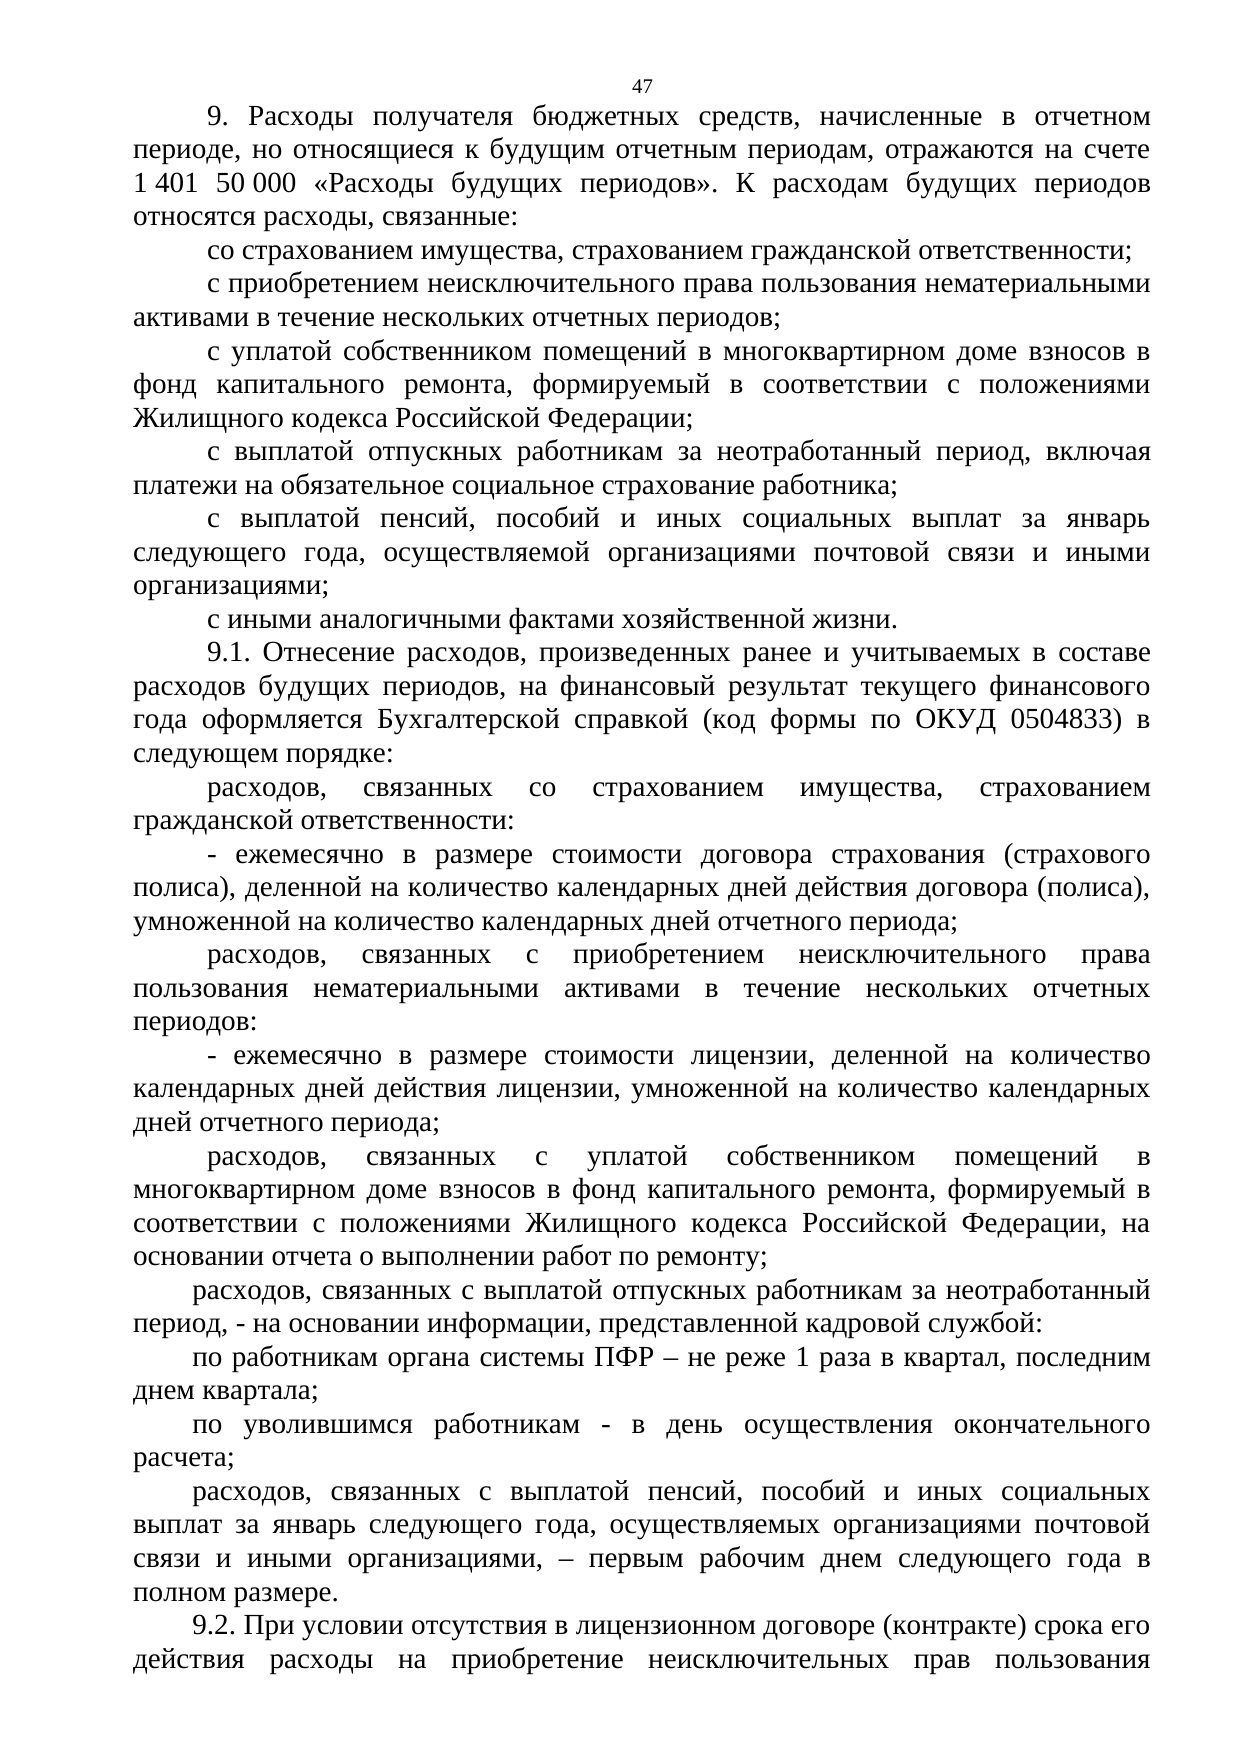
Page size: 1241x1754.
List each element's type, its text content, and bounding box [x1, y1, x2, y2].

text 9.1. Отнесение расходов, произведенных ранее и учитываемых в составе расходов будущих периодов, на финансовый результат текущего финансового года оформляется Бухгалтерской справкой (код формы по ОКУД 0504833) в следующем порядке: [133, 634, 1152, 769]
text - ежемесячно в размере стоимости договора страхования (страхового полиса), деленной на количество календарных дней действия договора (полиса), умноженной на количество календарных дней отчетного периода; [133, 836, 1152, 936]
text расходов, связанных с уплатой собственником помещений в многоквартирном доме взносов в фонд капитального ремонта, формируемый в соответствии с положениями Жилищного кодекса Российской Федерации, на основании отчета о выполнении работ по ремонту; [133, 1138, 1152, 1272]
text по уволившимся работникам - в день осуществления окончательного расчета; [133, 1406, 1152, 1473]
text 9. Расходы получателя бюджетных средств, начисленные в отчетном периоде, но относящиеся к будущим отчетным периодам, отражаются на счете 1 401 50 000 «Расходы будущих периодов». К расходам будущих периодов относятся расходы, связанные: [133, 98, 1152, 232]
text с приобретением неисключительного права пользования нематериальными активами в течение нескольких отчетных периодов; [133, 266, 1152, 333]
text - ежемесячно в размере стоимости лицензии, деленной на количество календарных дней действия лицензии, умноженной на количество календарных дней отчетного периода; [133, 1037, 1152, 1138]
text по работникам органа системы ПФР – не реже 1 раза в квартал, последним днем квартала; [133, 1339, 1152, 1406]
text расходов, связанных с приобретением неисключительного права пользования нематериальными активами в течение нескольких отчетных периодов: [133, 936, 1152, 1037]
text расходов, связанных с выплатой пенсий, пособий и иных социальных выплат за январь следующего года, осуществляемых организациями почтовой связи и иными организациями, – первым рабочим днем следующего года в полном размере. [133, 1473, 1152, 1607]
text расходов, связанных со страхованием имущества, страхованием гражданской ответственности: [133, 769, 1152, 836]
text со страхованием имущества, страхованием гражданской ответственности; [133, 232, 1152, 266]
text с выплатой отпускных работникам за неотработанный период, включая платежи на обязательное социальное страхование работника; [133, 433, 1152, 500]
text расходов, связанных с выплатой отпускных работникам за неотработанный период, - на основании информации, представленной кадровой службой: [133, 1272, 1152, 1339]
text с иными аналогичными фактами хозяйственной жизни. [133, 601, 1152, 634]
text с уплатой собственником помещений в многоквартирном доме взносов в фонд капитального ремонта, формируемый в соответствии с положениями Жилищного кодекса Российской Федерации; [133, 333, 1152, 433]
text с выплатой пенсий, пособий и иных социальных выплат за январь следующего года, осуществляемой организациями почтовой связи и иными организациями; [133, 500, 1152, 601]
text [133, 1607, 1152, 1674]
